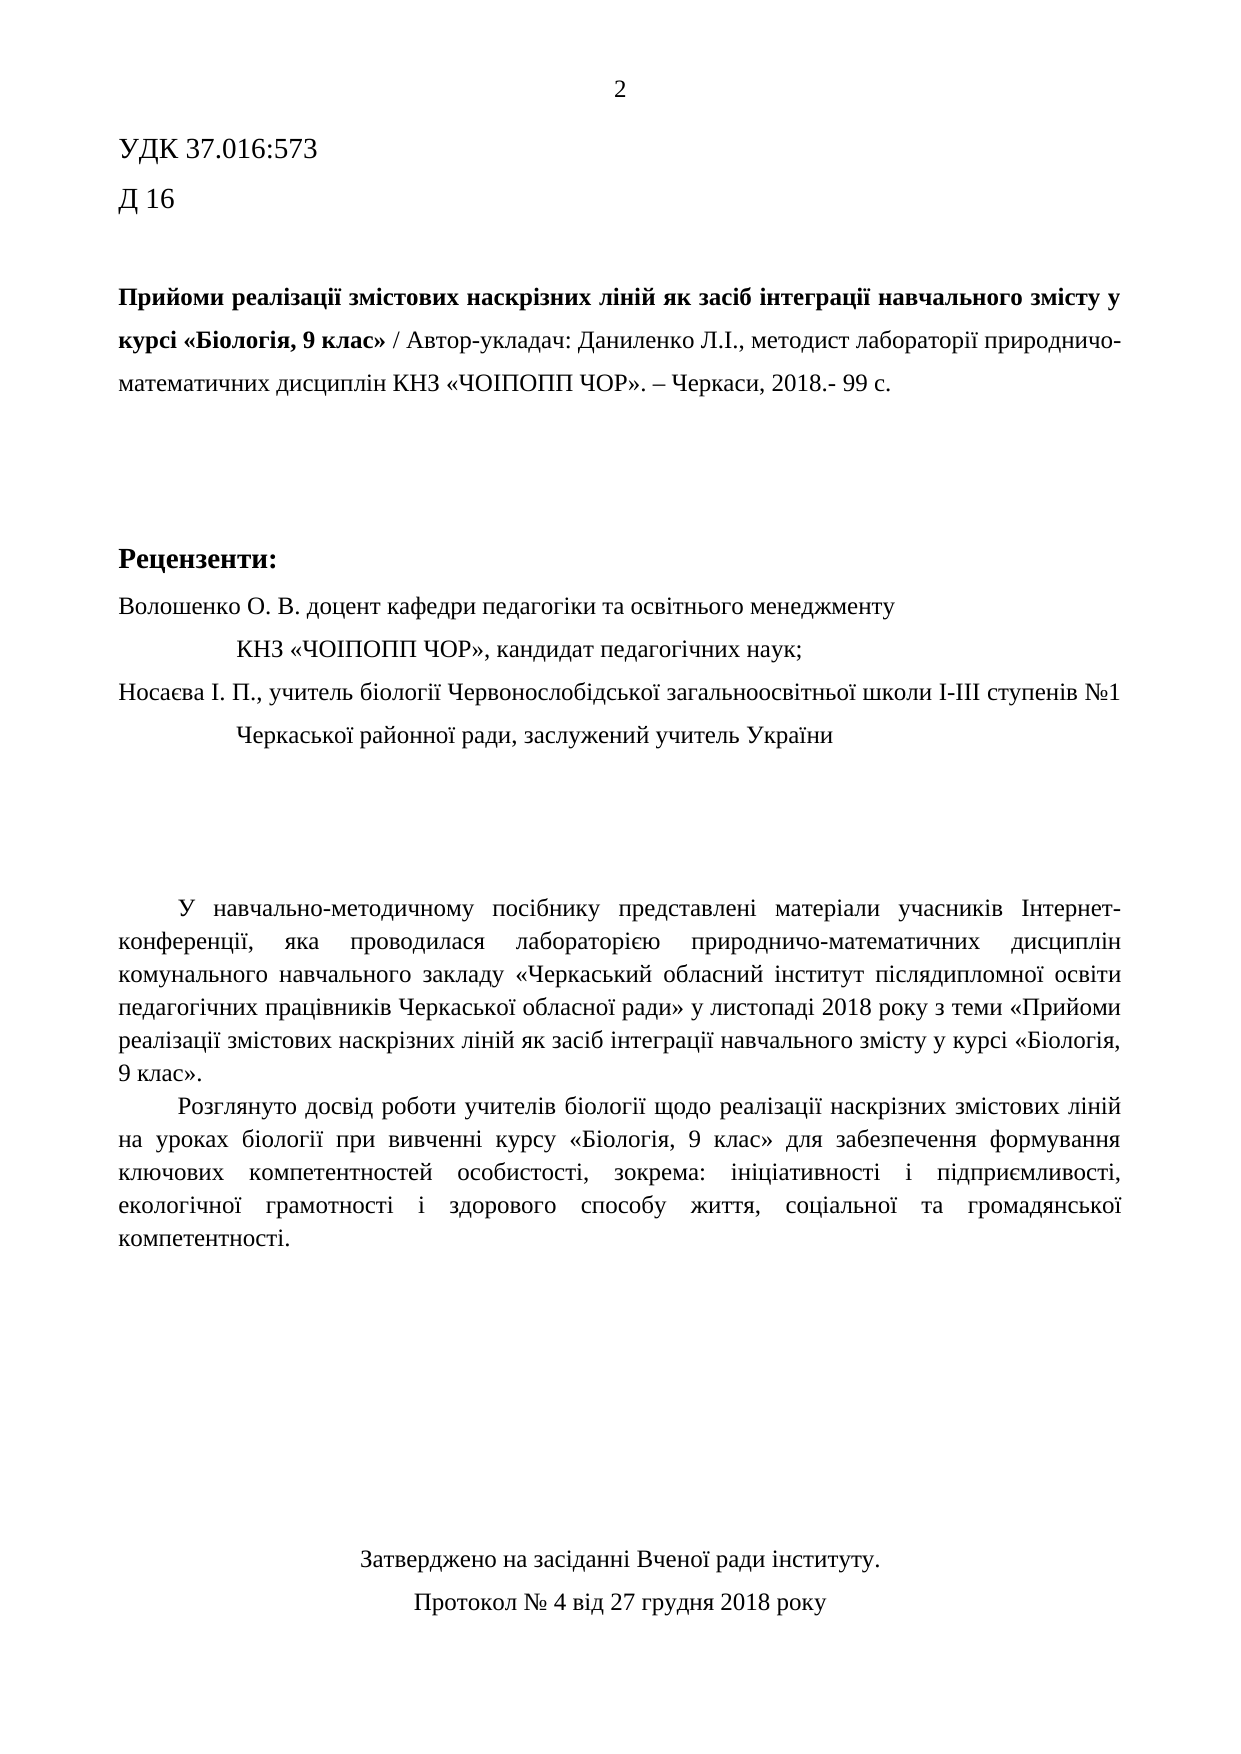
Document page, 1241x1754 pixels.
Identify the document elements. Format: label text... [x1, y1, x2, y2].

text Волошенко О. В. доцент кафедри педагогіки та освітнього менеджменту [118, 591, 1122, 620]
text Прийоми реалізації змістових наскрізних ліній як засіб інтеграції навчального змісту у курсі «Біологія, 9 клас» / Автор-укладач: Даниленко Л.І., методист лабораторії природничо-математичних дисциплін КНЗ «ЧОІПОПП ЧОР». – Черкаси, 2018.- 99 с. [118, 282, 1122, 397]
text У навчально-методичному посібнику представлені матеріали учасників Інтернет-конференції, яка проводилася лабораторією природничо-математичних дисциплін комунального навчального закладу «Черкаський обласний інститут післядипломної освіти педагогічних працівників Черкаської обласної ради» у листопаді 2018 року з теми «Прийоми реалізації змістових наскрізних ліній як засіб інтеграції навчального змісту у курсі «Біологія, 9 клас». [118, 893, 1122, 1087]
text Протокол № 4 від 27 грудня 2018 року [118, 1587, 1122, 1616]
text Д 16 [118, 182, 1122, 215]
text Носаєва І. П., учитель біології Червонослобідської загальноосвітньої школи I-III ступенів №1 Черкаської районної ради, заслужений учитель України [118, 677, 1122, 749]
text Затверджено на засіданні Вченої ради інституту. [118, 1544, 1122, 1573]
text УДК 37.016:573 [118, 131, 1122, 165]
text Розглянуто досвід роботи учителів біології щодо реалізації наскрізних змістових ліній на уроках біології при вивченні курсу «Біологія, 9 клас» для забезпечення формування ключових компетентностей особистості, зокрема: ініціативності і підприємливості, екологічної грамотності і здорового способу життя, соціальної та громадянської компетентності. [118, 1091, 1122, 1252]
text КНЗ «ЧОІПОПП ЧОР», кандидат педагогічних наук; [236, 634, 1122, 663]
text Рецензенти: [118, 541, 1122, 574]
